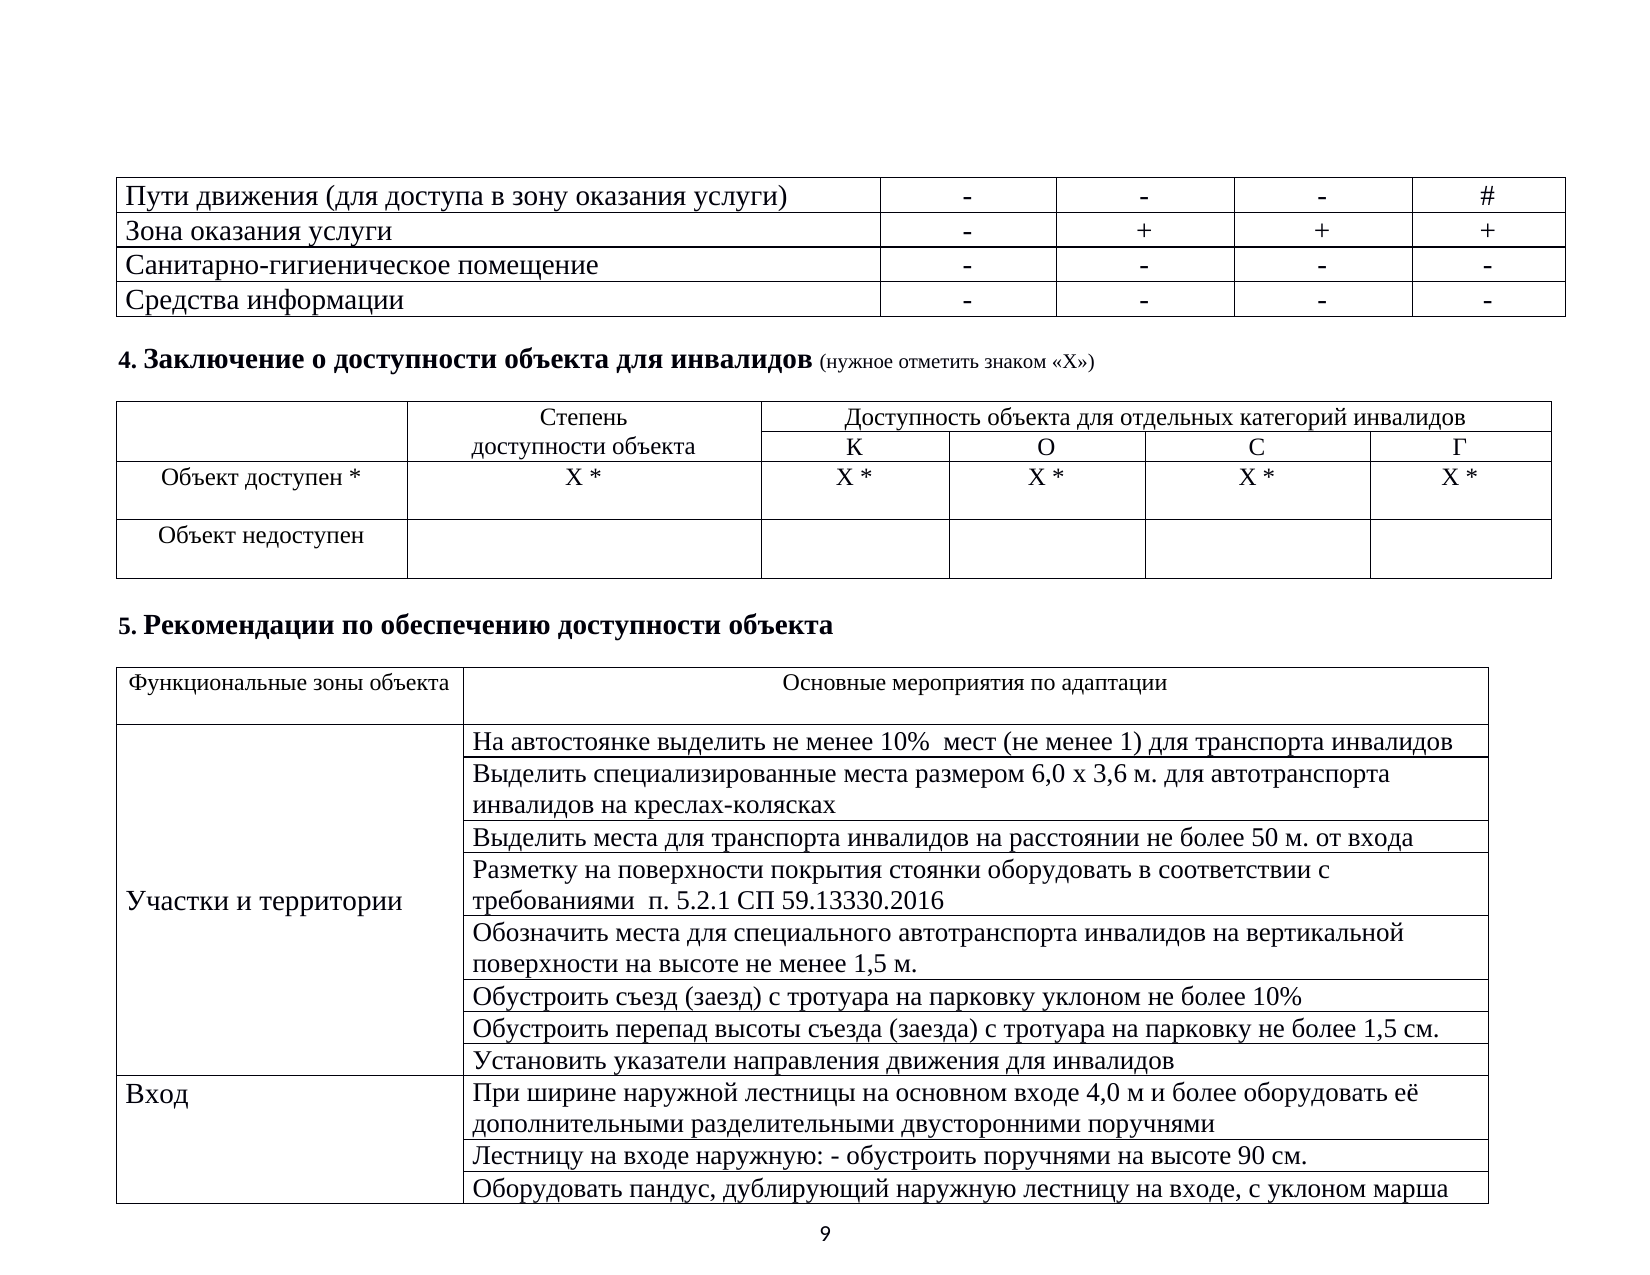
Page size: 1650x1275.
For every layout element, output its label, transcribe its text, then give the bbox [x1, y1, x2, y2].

table_cell [1146, 520, 1370, 578]
table_cell + [1235, 213, 1412, 246]
table_cell Х * [1371, 462, 1551, 519]
table_header Основные мероприятия по адаптации [464, 668, 1488, 724]
table_cell Объект доступен * [117, 462, 407, 519]
table_cell - [881, 248, 1056, 281]
text 5. Рекомендации по обеспечению доступности объекта [118, 607, 1532, 641]
table_cell Разметку на поверхности покрытия стоянки оборудовать в соответствии с требованиями п. 5.2.1 СП 59.13330.2016 [464, 853, 1488, 915]
table_cell Лестницу на входе наружную: - обустроить поручнями на высоте 90 см. [464, 1140, 1488, 1171]
table_cell Х * [762, 462, 949, 519]
table_cell Обустроить съезд (заезд) с тротуара на парковку уклоном не более 10% [464, 980, 1488, 1011]
table_cell Объект недоступен [117, 520, 407, 578]
table_cell [762, 520, 949, 578]
table_cell Средства информации [117, 282, 880, 316]
table_cell [408, 520, 761, 578]
table_cell - [1235, 282, 1412, 316]
table_header Доступность объекта для отдельных категорий инвалидов [762, 402, 1551, 431]
table_cell - [1235, 178, 1412, 212]
table_cell Г [1371, 432, 1551, 461]
table_cell Пути движения (для доступа в зону оказания услуги) [117, 178, 880, 212]
table_header [117, 402, 407, 461]
table_cell + [1057, 213, 1234, 246]
table_cell - [881, 282, 1056, 316]
table_cell - [1057, 178, 1234, 212]
table_header Функциональные зоны объекта [117, 668, 463, 724]
table_cell С [1146, 432, 1370, 461]
table_cell Зона оказания услуги [117, 213, 880, 246]
table_cell Х * [950, 462, 1145, 519]
text 4. Заключение о доступности объекта для инвалидов (нужное отметить знаком «Х») [118, 342, 1532, 375]
table_cell - [1057, 248, 1234, 281]
table_cell - [1057, 282, 1234, 316]
table_cell К [762, 432, 949, 461]
table_cell Х * [1146, 462, 1370, 519]
table_cell Установить указатели направления движения для инвалидов [464, 1044, 1488, 1075]
table_cell Вход [117, 1076, 463, 1203]
table_cell # [1413, 178, 1565, 212]
table_cell Санитарно-гигиеническое помещение [117, 248, 880, 281]
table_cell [464, 1172, 1488, 1203]
table_cell Участки и территории [117, 725, 463, 1075]
table_cell На автостоянке выделить не менее 10% мест (не менее 1) для транспорта инвалидов [464, 725, 1488, 756]
table_cell - [1413, 282, 1565, 316]
table_cell Выделить места для транспорта инвалидов на расстоянии не более 50 м. от входа [464, 821, 1488, 852]
table_cell [1371, 520, 1551, 578]
table_cell Выделить специализированные места размером 6,0 x 3,6 м. для автотранспорта инвалидов на креслах-колясках [464, 758, 1488, 820]
table_cell [950, 520, 1145, 578]
table_header Степень доступности объекта [408, 402, 761, 461]
table_cell - [1235, 248, 1412, 281]
table_cell О [950, 432, 1145, 461]
table_cell - [881, 213, 1056, 246]
table_cell Х * [408, 462, 761, 519]
table_cell - [1413, 248, 1565, 281]
table_cell При ширине наружной лестницы на основном входе 4,0 м и более оборудовать её дополнительными разделительными двусторонними поручнями [464, 1076, 1488, 1138]
table_cell - [881, 178, 1056, 212]
table_cell + [1413, 213, 1565, 246]
table_cell Обустроить перепад высоты съезда (заезда) с тротуара на парковку не более 1,5 см. [464, 1012, 1488, 1043]
table_cell Обозначить места для специального автотранспорта инвалидов на вертикальной поверхности на высоте не менее 1,5 м. [464, 916, 1488, 978]
